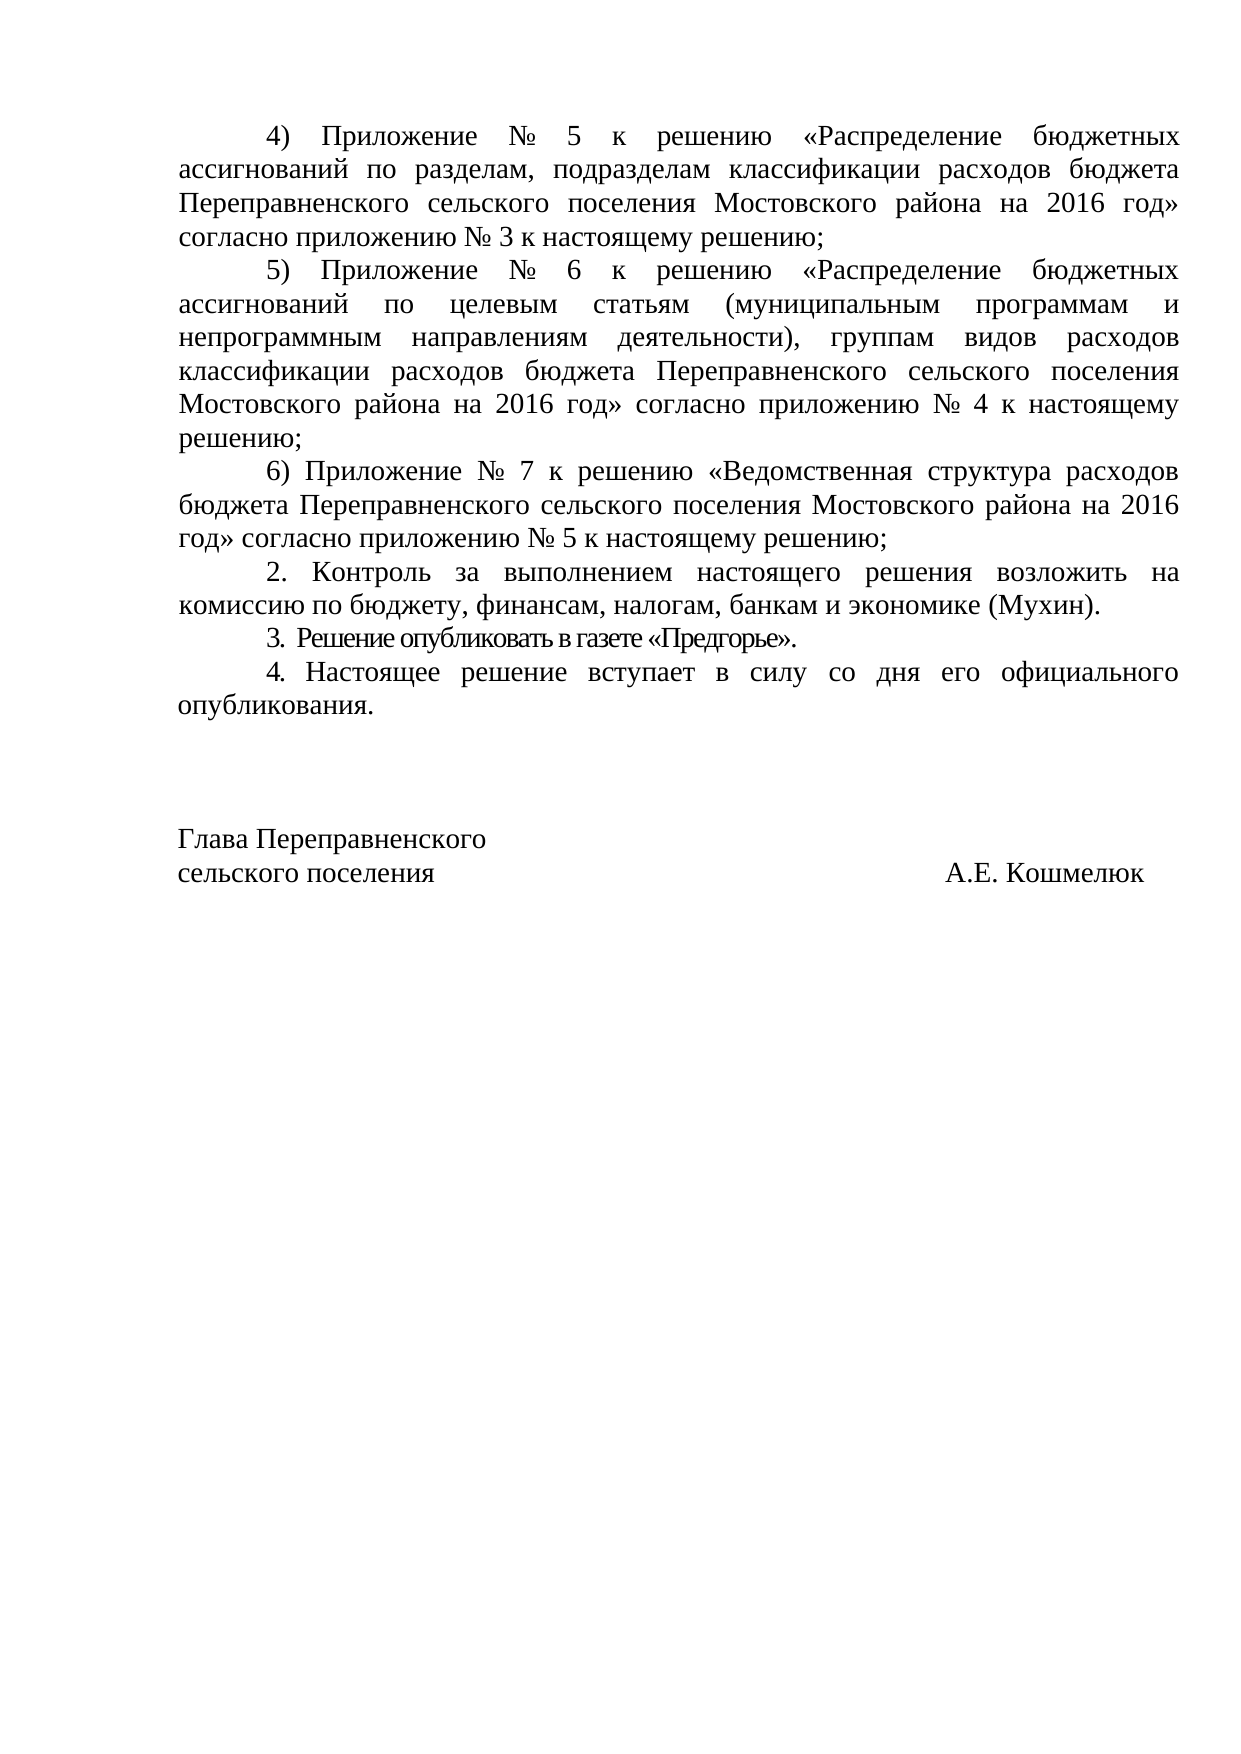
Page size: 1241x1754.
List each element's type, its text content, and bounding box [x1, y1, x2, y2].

text Глава Переправненского [177, 821, 1181, 855]
text 4. Настоящее решение вступает в силу со дня его официального опубликования. [177, 654, 1179, 721]
text 6) Приложение № 7 к решению «Ведомственная структура расходов бюджета Переправненского сельского поселения Мостовского района на 2016 год» согласно приложению № 5 к настоящему решению; [178, 453, 1180, 554]
text 4) Приложение № 5 к решению «Распределение бюджетных ассигнований по разделам, подразделам классификации расходов бюджета Переправненского сельского поселения Мостовского района на 2016 год» согласно приложению № 3 к настоящему решению; [178, 118, 1180, 252]
text сельского поселения А.Е. Кошмелюк [177, 855, 1181, 888]
text 3. Решение опубликовать в газете «Предгорье». [177, 621, 1181, 654]
text 5) Приложение № 6 к решению «Распределение бюджетных ассигнований по целевым статьям (муниципальным программам и непрограммным направлениям деятельности), группам видов расходов классификации расходов бюджета Переправненского сельского поселения Мостовского района на 2016 год» согласно приложению № 4 к настоящему решению; [178, 252, 1180, 453]
text 2. Контроль за выполнением настоящего решения возложить на комиссию по бюджету, финансам, налогам, банкам и экономике (Мухин). [179, 555, 1181, 621]
